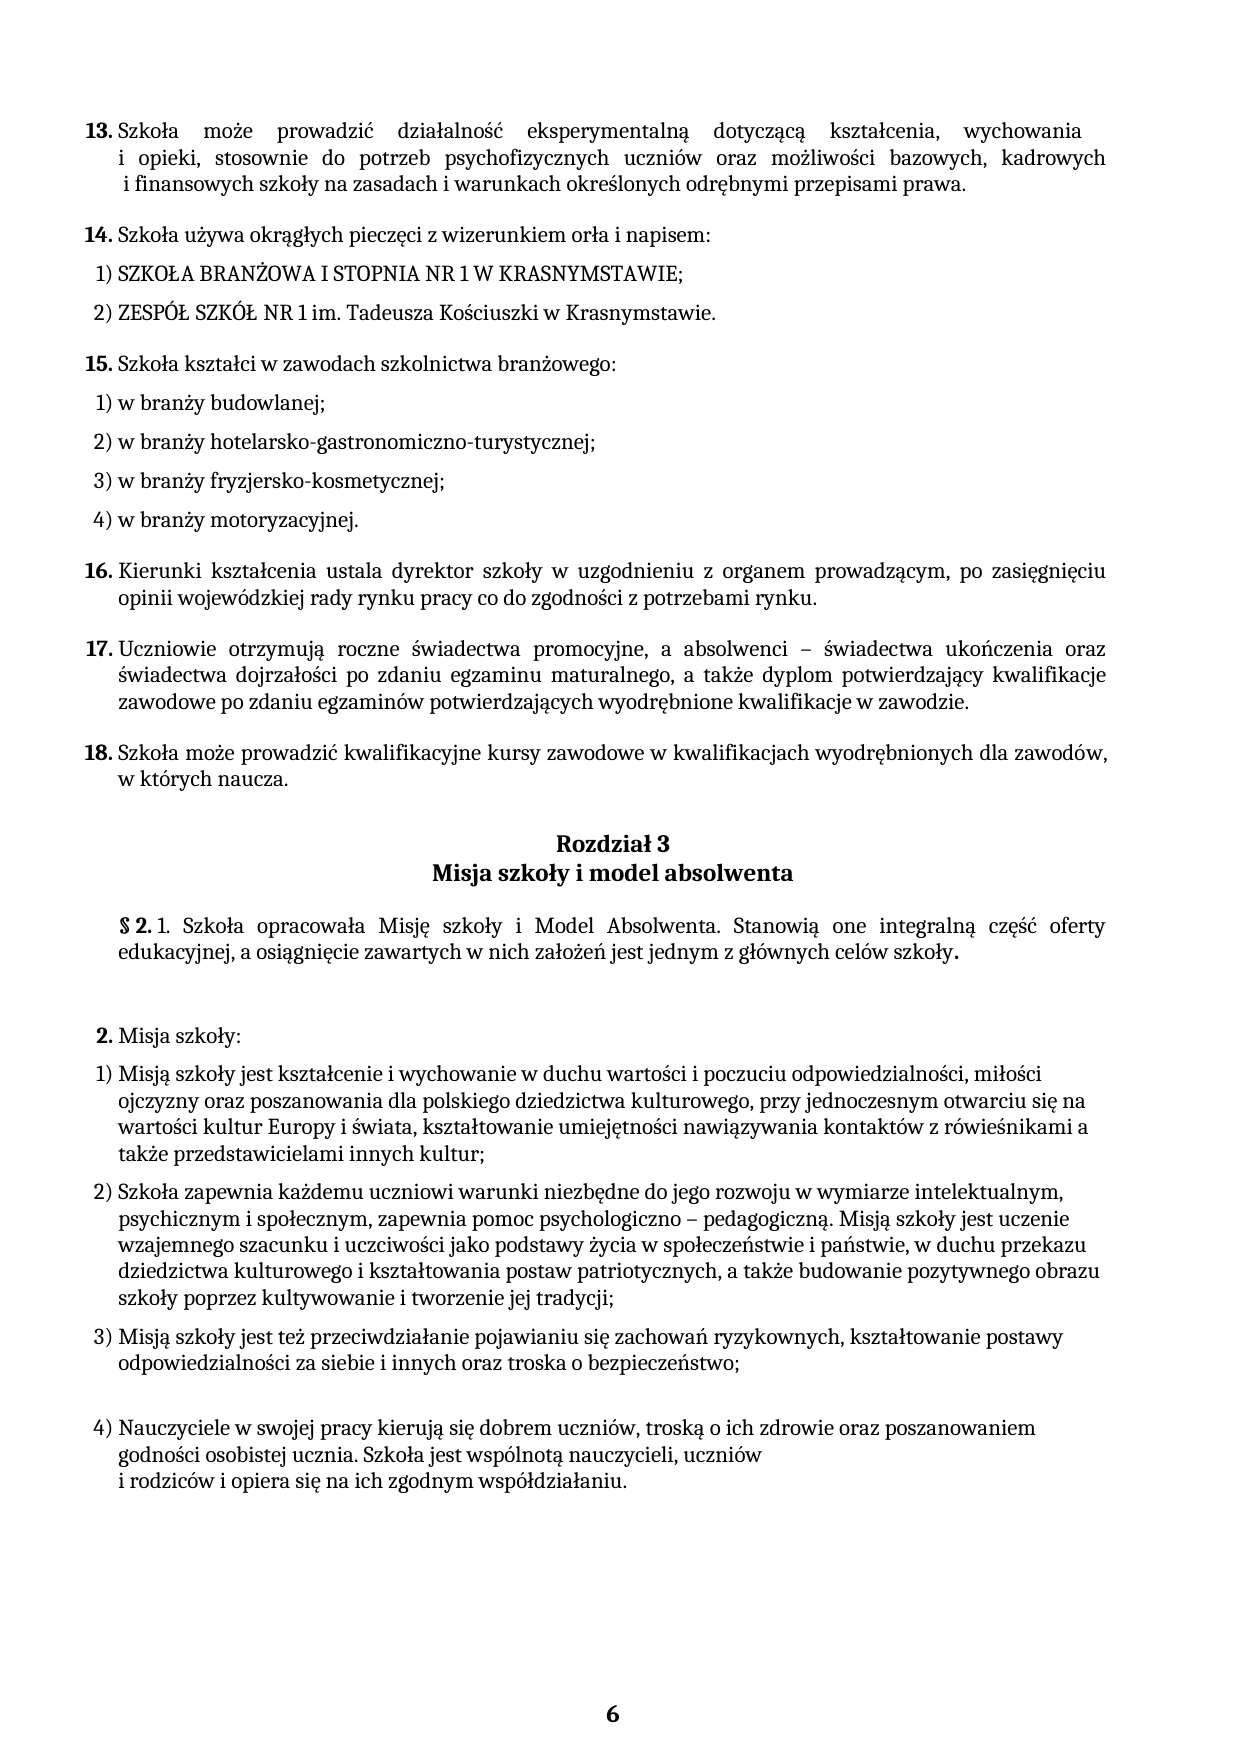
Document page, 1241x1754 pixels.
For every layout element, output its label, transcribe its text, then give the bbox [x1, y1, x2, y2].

list Szkoła może prowadzić kwalifikacyjne kursy zawodowe w kwalifikacjach wyodrębnionych dla zawodów, w których naucza. [118, 740, 1107, 792]
text Misją szkoły jest kształcenie i wychowanie w duchu wartości i poczuciu odpowiedzialności, miłości ojczyzny oraz poszanowania dla polskiego dziedzictwa kulturowego, przy jednoczesnym otwarciu się na wartości kultur Europy i świata, kształtowanie umiejętności nawiązywania kontaktów z rówieśnikami a także przedstawicielami innych kultur; [118, 1061, 1107, 1167]
list Misja szkoły i model absolwenta [118, 830, 1107, 887]
text SZKOŁA BRANŻOWA I STOPNIA NR 1 W KRASNYMSTAWIE; [118, 261, 1107, 287]
list Kierunki kształcenia ustala dyrektor szkoły w uzgodnieniu z organem prowadzącym, po zasięgnięciu opinii wojewódzkiej rady rynku pracy co do zgodności z potrzebami rynku. [118, 558, 1107, 611]
text ZESPÓŁ SZKÓŁ NR 1 im. Tadeusza Kościuszki w Krasnymstawie. [118, 300, 1107, 326]
list Uczniowie otrzymują roczne świadectwa promocyjne, a absolwenci – świadectwa ukończenia oraz świadectwa dojrzałości po zdaniu egzaminu maturalnego, a także dyplom potwierdzający kwalifikacje zawodowe po zdaniu egzaminów potwierdzających wyodrębnione kwalifikacje w zawodzie. [118, 636, 1107, 715]
text w branży motoryzacyjnej. [118, 507, 1107, 533]
text w branży hotelarsko-gastronomiczno-turystycznej; [118, 429, 1107, 455]
text Szkoła zapewnia każdemu uczniowi warunki niezbędne do jego rozwoju w wymiarze intelektualnym, psychicznym i społecznym, zapewnia pomoc psychologiczno – pedagogiczną. Misją szkoły jest uczenie wzajemnego szacunku i uczciwości jako podstawy życia w społeczeństwie i państwie, w duchu przekazu dziedzictwa kulturowego i kształtowania postaw patriotycznych, a także budowanie pozytywnego obrazu szkoły poprzez kultywowanie i tworzenie jej tradycji; [118, 1179, 1107, 1311]
list 1. Szkoła opracowała Misję szkoły i Model Absolwenta. Stanowią one integralną część oferty edukacyjnej, a osiągnięcie zawartych w nich założeń jest jednym z głównych celów szkoły. [118, 912, 1107, 965]
text w branży budowlanej; [118, 390, 1107, 416]
list Szkoła może prowadzić działalność eksperymentalną dotyczącą kształcenia, wychowania i opieki, stosownie do potrzeb psychofizycznych uczniów oraz możliwości bazowych, kadrowych i finansowych szkoły na zasadach i warunkach określonych odrębnymi przepisami prawa. [118, 118, 1107, 197]
list Misja szkoły: [118, 1022, 1107, 1049]
list Szkoła kształci w zawodach szkolnictwa branżowego: [118, 351, 1107, 378]
text Misją szkoły jest też przeciwdziałanie pojawianiu się zachowań ryzykownych, kształtowanie postawy odpowiedzialności za siebie i innych oraz troska o bezpieczeństwo; [118, 1323, 1107, 1376]
list Szkoła używa okrągłych pieczęci z wizerunkiem orła i napisem: [118, 222, 1107, 248]
text w branży fryzjersko-kosmetycznej; [118, 468, 1107, 494]
text Nauczyciele w swojej pracy kierują się dobrem uczniów, troską o ich zdrowie oraz poszanowaniem godności osobistej ucznia. Szkoła jest wspólnotą nauczycieli, uczniów i rodziców i opiera się na ich zgodnym współdziałaniu. [118, 1415, 1107, 1494]
